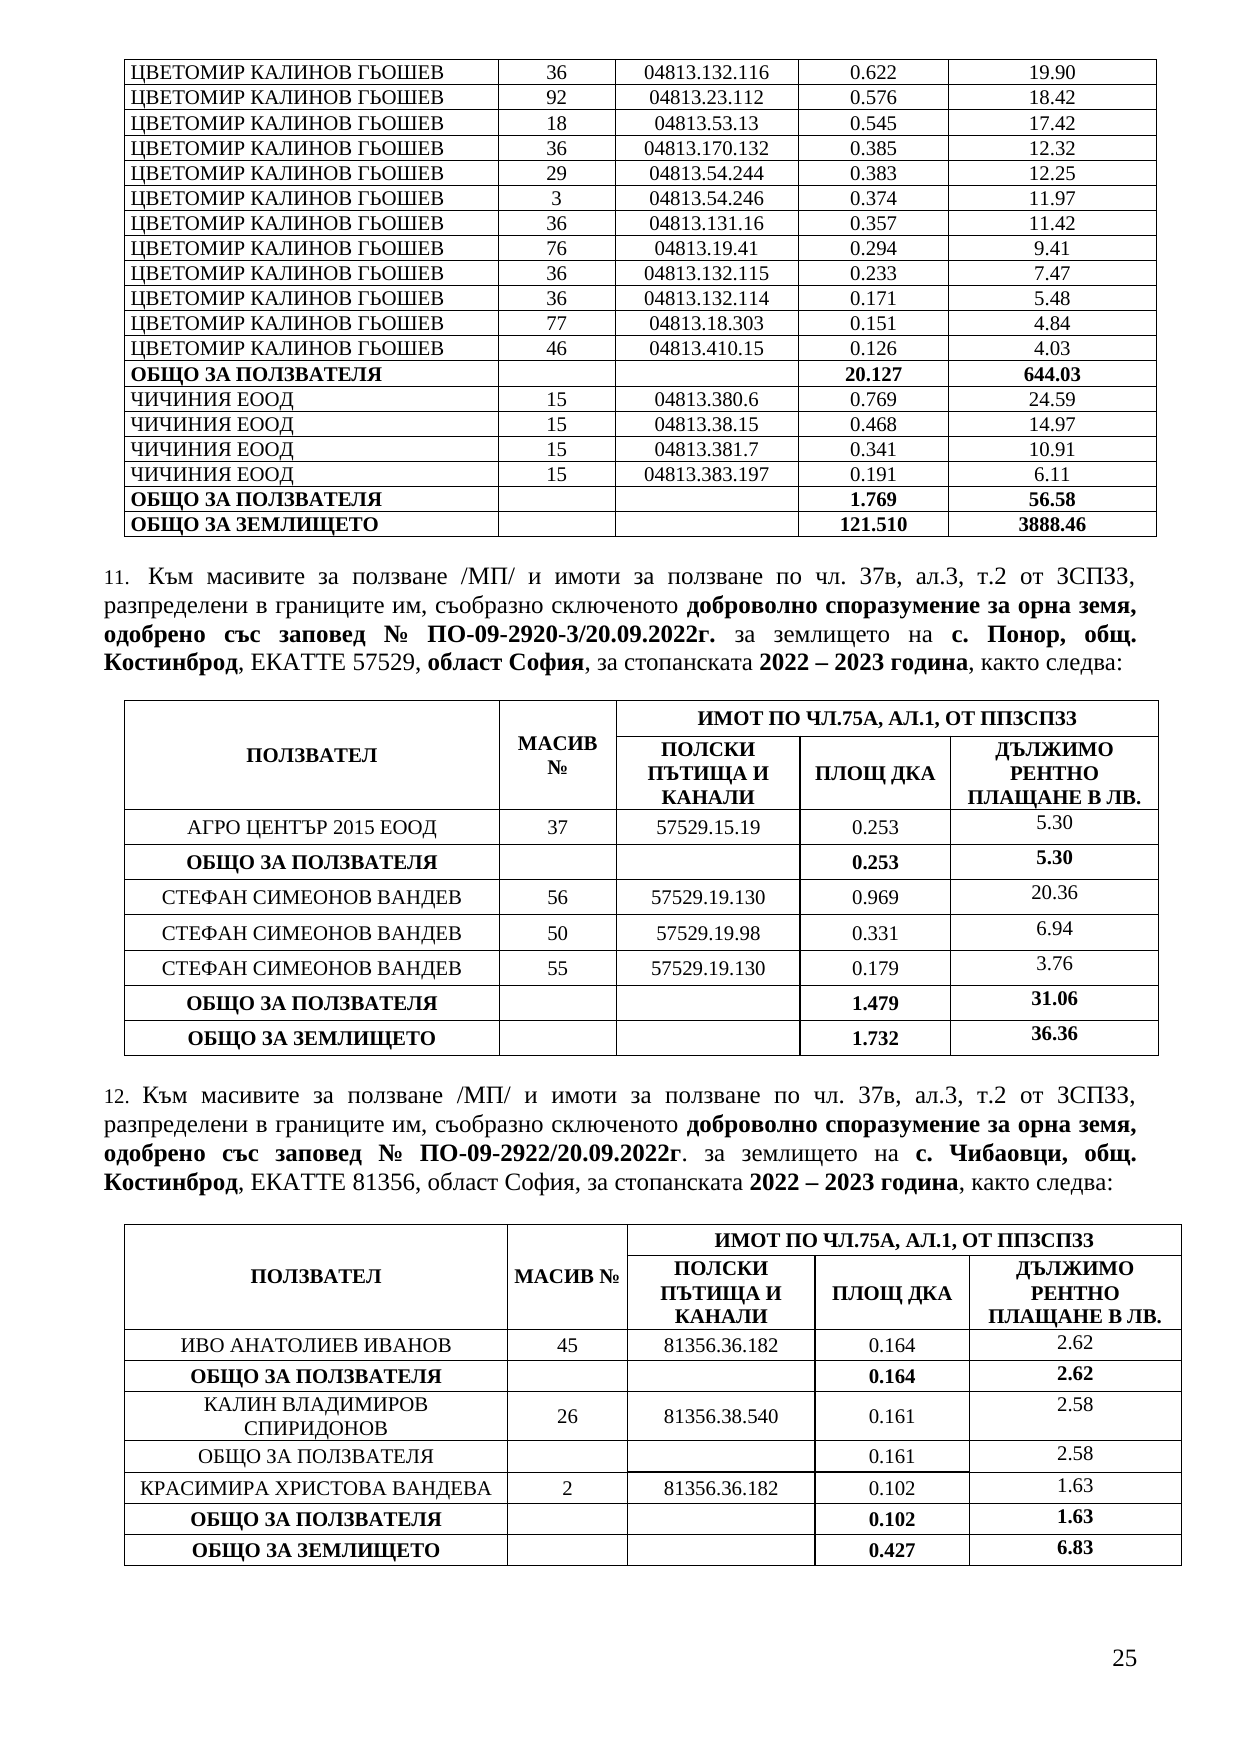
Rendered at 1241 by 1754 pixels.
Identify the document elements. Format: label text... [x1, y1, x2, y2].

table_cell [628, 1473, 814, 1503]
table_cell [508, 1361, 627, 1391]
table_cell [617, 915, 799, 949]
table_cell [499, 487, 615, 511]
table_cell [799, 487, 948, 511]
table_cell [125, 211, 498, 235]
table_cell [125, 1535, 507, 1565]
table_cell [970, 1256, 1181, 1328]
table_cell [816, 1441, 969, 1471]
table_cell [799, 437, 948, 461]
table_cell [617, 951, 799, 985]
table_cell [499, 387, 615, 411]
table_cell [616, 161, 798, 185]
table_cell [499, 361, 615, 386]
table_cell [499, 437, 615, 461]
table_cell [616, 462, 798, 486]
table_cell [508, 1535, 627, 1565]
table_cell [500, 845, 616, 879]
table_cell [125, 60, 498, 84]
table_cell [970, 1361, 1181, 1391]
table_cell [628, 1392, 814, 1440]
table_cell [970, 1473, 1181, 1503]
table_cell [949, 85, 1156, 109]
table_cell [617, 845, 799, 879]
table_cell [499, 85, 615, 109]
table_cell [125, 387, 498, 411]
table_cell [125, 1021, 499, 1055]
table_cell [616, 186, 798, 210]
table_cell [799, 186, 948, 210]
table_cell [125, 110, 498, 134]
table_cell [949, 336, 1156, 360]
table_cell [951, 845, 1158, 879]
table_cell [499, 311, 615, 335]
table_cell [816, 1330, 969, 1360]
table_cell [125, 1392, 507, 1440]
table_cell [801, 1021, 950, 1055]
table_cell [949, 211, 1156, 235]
text 12. Към масивите за ползване /МП/ и имоти за ползване по чл. 37в, ал.3, т.2 от ЗСПЗЗ, разпределени в границите им, съобразно сключеното доброволно споразумение за орна земя, одобрено със заповед № ПО-09-2922/20.09.2022г. за землището на с. Чибаовци, общ. Костинброд, ЕКАТТЕ 81356, област София, за стопанската 2022 – 2023 година, както следва: [103, 1080, 1137, 1195]
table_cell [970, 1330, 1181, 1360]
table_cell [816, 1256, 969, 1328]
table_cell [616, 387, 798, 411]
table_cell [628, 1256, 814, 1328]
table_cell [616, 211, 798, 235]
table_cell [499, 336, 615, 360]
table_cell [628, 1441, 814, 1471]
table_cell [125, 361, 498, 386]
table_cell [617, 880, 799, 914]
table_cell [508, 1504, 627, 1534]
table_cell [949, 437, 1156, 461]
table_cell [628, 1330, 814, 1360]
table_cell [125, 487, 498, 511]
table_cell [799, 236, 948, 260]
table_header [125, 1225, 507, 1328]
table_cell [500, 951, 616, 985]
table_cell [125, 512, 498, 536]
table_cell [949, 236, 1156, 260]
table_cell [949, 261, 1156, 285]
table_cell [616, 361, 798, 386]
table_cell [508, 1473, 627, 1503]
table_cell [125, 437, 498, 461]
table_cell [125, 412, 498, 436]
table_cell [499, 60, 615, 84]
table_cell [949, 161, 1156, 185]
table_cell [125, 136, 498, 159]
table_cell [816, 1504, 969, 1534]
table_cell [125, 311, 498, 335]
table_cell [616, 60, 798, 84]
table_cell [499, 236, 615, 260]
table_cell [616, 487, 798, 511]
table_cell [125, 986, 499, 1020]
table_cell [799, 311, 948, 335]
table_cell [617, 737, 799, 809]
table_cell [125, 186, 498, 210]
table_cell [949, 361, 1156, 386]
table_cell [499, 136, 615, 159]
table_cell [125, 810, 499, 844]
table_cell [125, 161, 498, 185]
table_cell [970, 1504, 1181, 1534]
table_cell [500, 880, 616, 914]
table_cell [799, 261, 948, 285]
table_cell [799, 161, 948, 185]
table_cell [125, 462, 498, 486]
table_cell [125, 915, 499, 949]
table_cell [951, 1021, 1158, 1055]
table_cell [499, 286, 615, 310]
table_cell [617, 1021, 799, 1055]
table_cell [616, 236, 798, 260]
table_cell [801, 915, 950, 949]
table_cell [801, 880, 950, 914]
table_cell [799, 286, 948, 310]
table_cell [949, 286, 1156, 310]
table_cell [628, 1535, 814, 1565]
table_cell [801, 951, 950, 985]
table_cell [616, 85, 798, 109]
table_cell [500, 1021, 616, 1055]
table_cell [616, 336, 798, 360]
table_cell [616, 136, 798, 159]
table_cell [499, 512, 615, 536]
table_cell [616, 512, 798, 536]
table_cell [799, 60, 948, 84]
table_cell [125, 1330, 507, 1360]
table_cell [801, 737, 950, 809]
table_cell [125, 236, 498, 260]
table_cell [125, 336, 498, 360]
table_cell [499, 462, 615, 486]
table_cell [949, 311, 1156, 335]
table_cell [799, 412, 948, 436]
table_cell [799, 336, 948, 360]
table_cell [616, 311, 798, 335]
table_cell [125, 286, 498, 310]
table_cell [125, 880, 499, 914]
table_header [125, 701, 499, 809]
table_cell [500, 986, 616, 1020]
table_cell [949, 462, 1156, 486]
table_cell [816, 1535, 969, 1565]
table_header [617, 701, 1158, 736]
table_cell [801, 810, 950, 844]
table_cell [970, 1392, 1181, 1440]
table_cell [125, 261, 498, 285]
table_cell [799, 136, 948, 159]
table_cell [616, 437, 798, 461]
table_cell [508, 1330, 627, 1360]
text 11. Към масивите за ползване /МП/ и имоти за ползване по чл. 37в, ал.3, т.2 от ЗСПЗЗ, разпределени в границите им, съобразно сключеното доброволно споразумение за орна земя, одобрено със заповед № ПО-09-2920-3/20.09.2022г. за землището на с. Понор, общ. Костинброд, ЕКАТТЕ 57529, област София, за стопанската 2022 – 2023 година, както следва: [103, 561, 1137, 676]
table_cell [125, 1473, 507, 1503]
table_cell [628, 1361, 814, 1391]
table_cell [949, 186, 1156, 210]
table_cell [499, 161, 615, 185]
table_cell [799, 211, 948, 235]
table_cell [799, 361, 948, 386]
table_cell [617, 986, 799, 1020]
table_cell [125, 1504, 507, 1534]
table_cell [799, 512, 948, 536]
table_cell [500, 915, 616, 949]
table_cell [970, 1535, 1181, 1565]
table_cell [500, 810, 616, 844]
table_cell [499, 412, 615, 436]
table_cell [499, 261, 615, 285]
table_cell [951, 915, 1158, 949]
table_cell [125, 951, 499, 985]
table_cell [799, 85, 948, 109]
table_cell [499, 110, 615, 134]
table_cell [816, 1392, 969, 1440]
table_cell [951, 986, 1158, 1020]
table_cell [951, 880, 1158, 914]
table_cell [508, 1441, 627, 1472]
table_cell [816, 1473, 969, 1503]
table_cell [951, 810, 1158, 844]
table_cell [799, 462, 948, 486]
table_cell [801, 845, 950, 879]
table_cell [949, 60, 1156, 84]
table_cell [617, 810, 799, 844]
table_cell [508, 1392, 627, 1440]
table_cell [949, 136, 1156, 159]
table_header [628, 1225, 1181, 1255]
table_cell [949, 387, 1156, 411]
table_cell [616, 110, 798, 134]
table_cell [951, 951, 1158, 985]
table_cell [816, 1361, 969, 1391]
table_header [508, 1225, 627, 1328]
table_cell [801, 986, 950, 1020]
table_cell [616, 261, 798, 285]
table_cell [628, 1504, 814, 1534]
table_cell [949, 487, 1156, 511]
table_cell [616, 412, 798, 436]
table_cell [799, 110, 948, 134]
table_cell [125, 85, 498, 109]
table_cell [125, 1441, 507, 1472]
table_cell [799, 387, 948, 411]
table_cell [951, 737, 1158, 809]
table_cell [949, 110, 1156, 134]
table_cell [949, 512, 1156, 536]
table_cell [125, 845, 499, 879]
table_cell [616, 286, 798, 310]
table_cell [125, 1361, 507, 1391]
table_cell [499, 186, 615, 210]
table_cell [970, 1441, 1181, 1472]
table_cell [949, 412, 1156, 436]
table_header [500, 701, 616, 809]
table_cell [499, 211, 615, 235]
